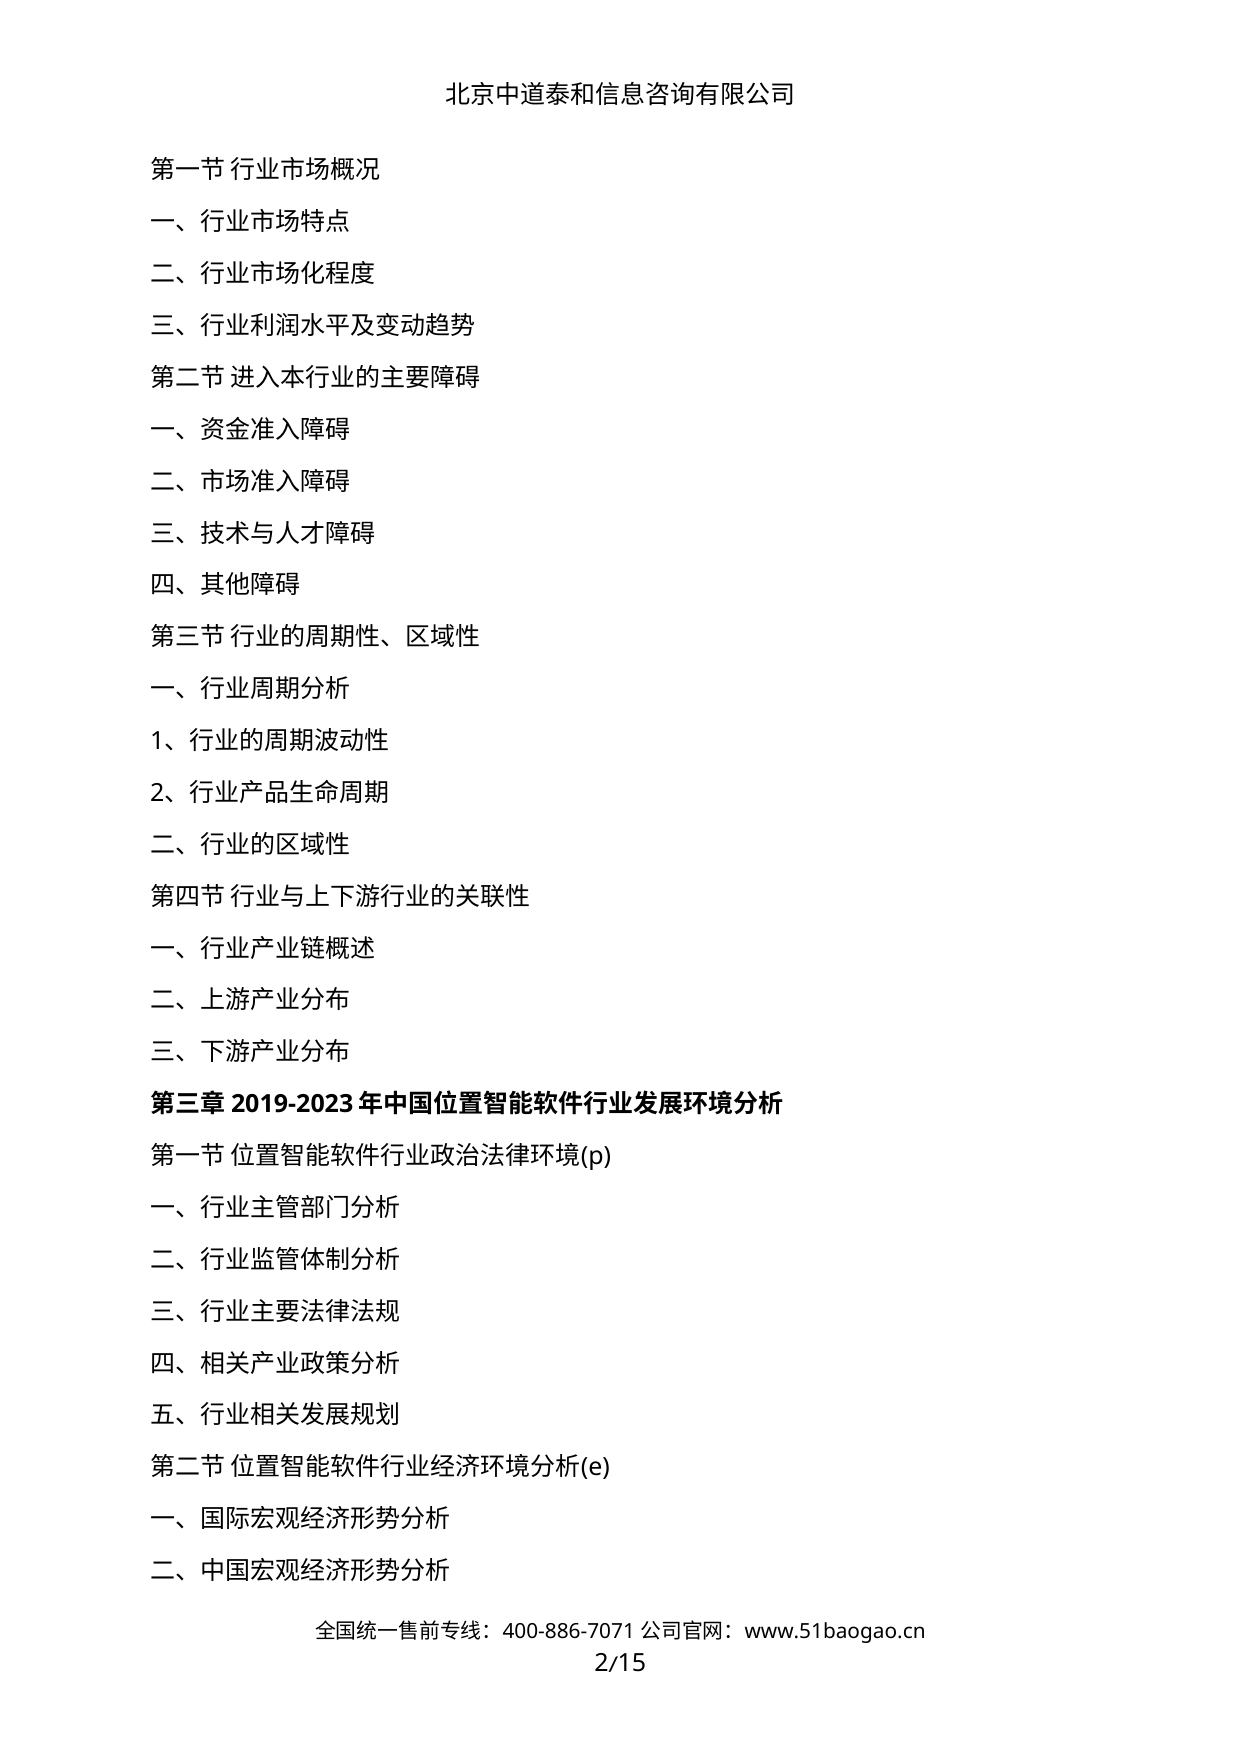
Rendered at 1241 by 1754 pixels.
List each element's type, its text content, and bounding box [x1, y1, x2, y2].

text 三、技术与人才障碍 [150, 513, 1090, 549]
text 二、中国宏观经济形势分析 [150, 1551, 1090, 1587]
text 五、行业相关发展规划 [150, 1395, 1090, 1431]
text 三、行业利润水平及变动趋势 [150, 306, 1090, 342]
text 三、下游产业分布 [150, 1032, 1090, 1068]
text 一、国际宏观经济形势分析 [150, 1499, 1090, 1535]
text 第一节 行业市场概况 [150, 150, 1090, 186]
text 2、行业产品生命周期 [150, 772, 1090, 809]
text 一、行业产业链概述 [150, 928, 1090, 964]
text 第三节 行业的周期性、区域性 [150, 617, 1090, 653]
text 三、行业主要法律法规 [150, 1291, 1090, 1327]
text 一、行业主管部门分析 [150, 1187, 1090, 1224]
text 二、行业监管体制分析 [150, 1239, 1090, 1276]
text 第四节 行业与上下游行业的关联性 [150, 876, 1090, 912]
text 二、市场准入障碍 [150, 461, 1090, 497]
text 第三章 2019-2023年中国位置智能软件行业发展环境分析 [150, 1084, 1090, 1120]
text 一、行业周期分析 [150, 669, 1090, 705]
text 二、上游产业分布 [150, 980, 1090, 1016]
text 二、行业的区域性 [150, 824, 1090, 861]
text 第二节 进入本行业的主要障碍 [150, 357, 1090, 394]
text 1、行业的周期波动性 [150, 721, 1090, 757]
text 四、相关产业政策分析 [150, 1343, 1090, 1379]
text 一、行业市场特点 [150, 202, 1090, 238]
text 四、其他障碍 [150, 565, 1090, 601]
text 二、行业市场化程度 [150, 254, 1090, 290]
text 第二节 位置智能软件行业经济环境分析(e) [150, 1447, 1090, 1483]
text 一、资金准入障碍 [150, 409, 1090, 446]
text 第一节 位置智能软件行业政治法律环境(p) [150, 1136, 1090, 1172]
